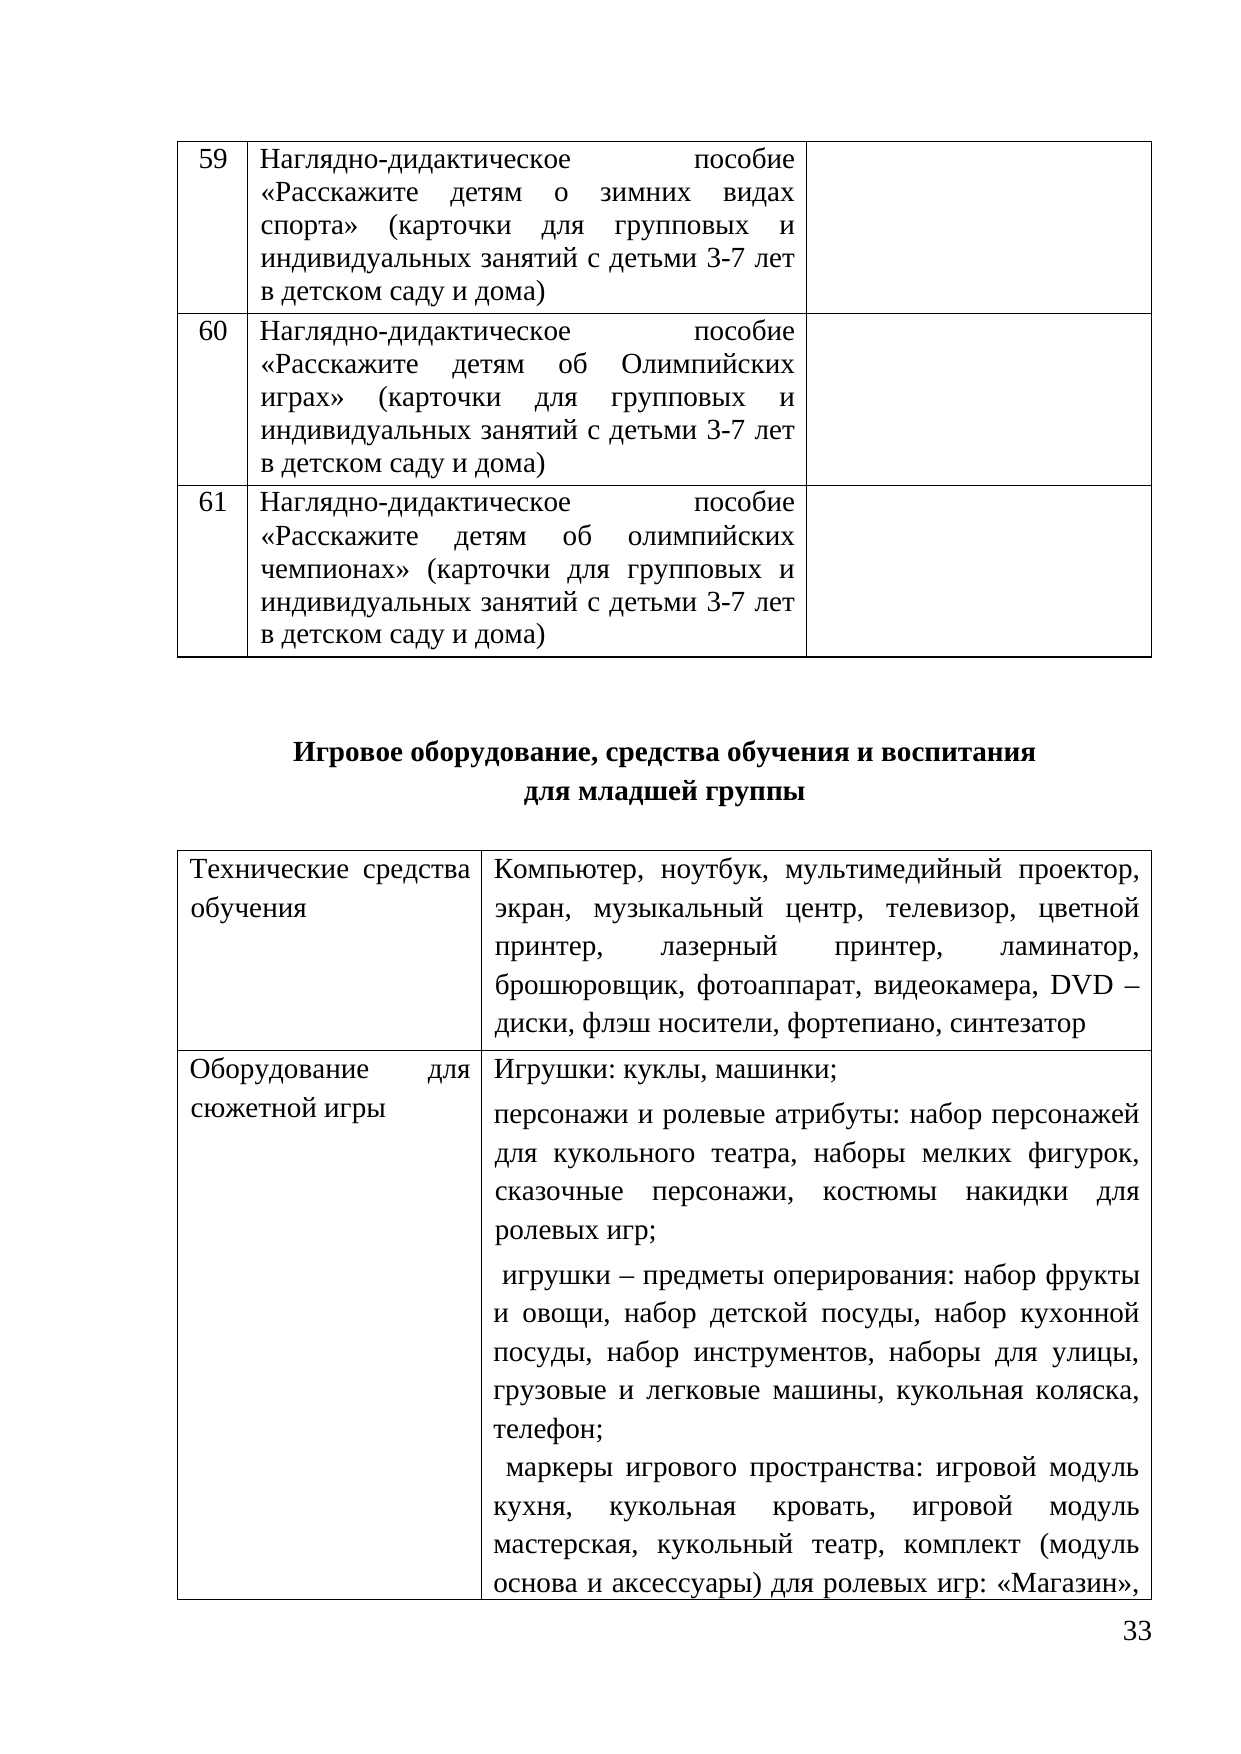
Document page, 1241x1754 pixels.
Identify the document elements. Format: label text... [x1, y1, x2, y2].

table_cell [807, 142, 1151, 313]
table_cell 60 [178, 314, 247, 484]
table_cell [807, 314, 1151, 484]
text для младшей группы [178, 773, 1152, 807]
table_cell 59 [178, 142, 247, 313]
table_header Компьютер, ноутбук, мультимедийный проектор, экран, музыкальный центр, телевизор, цветной принтер, лазерный принтер, ламинатор, брошюровщик, фотоаппарат, видеокамера, DVD – диски, флэш носители, фортепиано, синтезатор [482, 851, 1151, 1050]
table_cell [807, 486, 1151, 656]
table_header Технические средства обучения [178, 851, 481, 1050]
text Игровое оборудование, средства обучения и воспитания [178, 734, 1152, 768]
table_cell Наглядно-дидактическое пособие «Расскажите детям об Олимпийских играх» (карточки для групповых и индивидуальных занятий с детьми 3-7 лет в детском саду и дома) [248, 314, 806, 484]
table_cell Наглядно-дидактическое пособие «Расскажите детям об олимпийских чемпионах» (карточки для групповых и индивидуальных занятий с детьми 3-7 лет в детском саду и дома) [248, 486, 806, 656]
table_cell Наглядно-дидактическое пособие «Расскажите детям о зимних видах спорта» (карточки для групповых и индивидуальных занятий с детьми 3-7 лет в детском саду и дома) [248, 142, 806, 313]
table_cell 61 [178, 486, 247, 656]
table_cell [178, 1051, 481, 1599]
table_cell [482, 1051, 1151, 1599]
